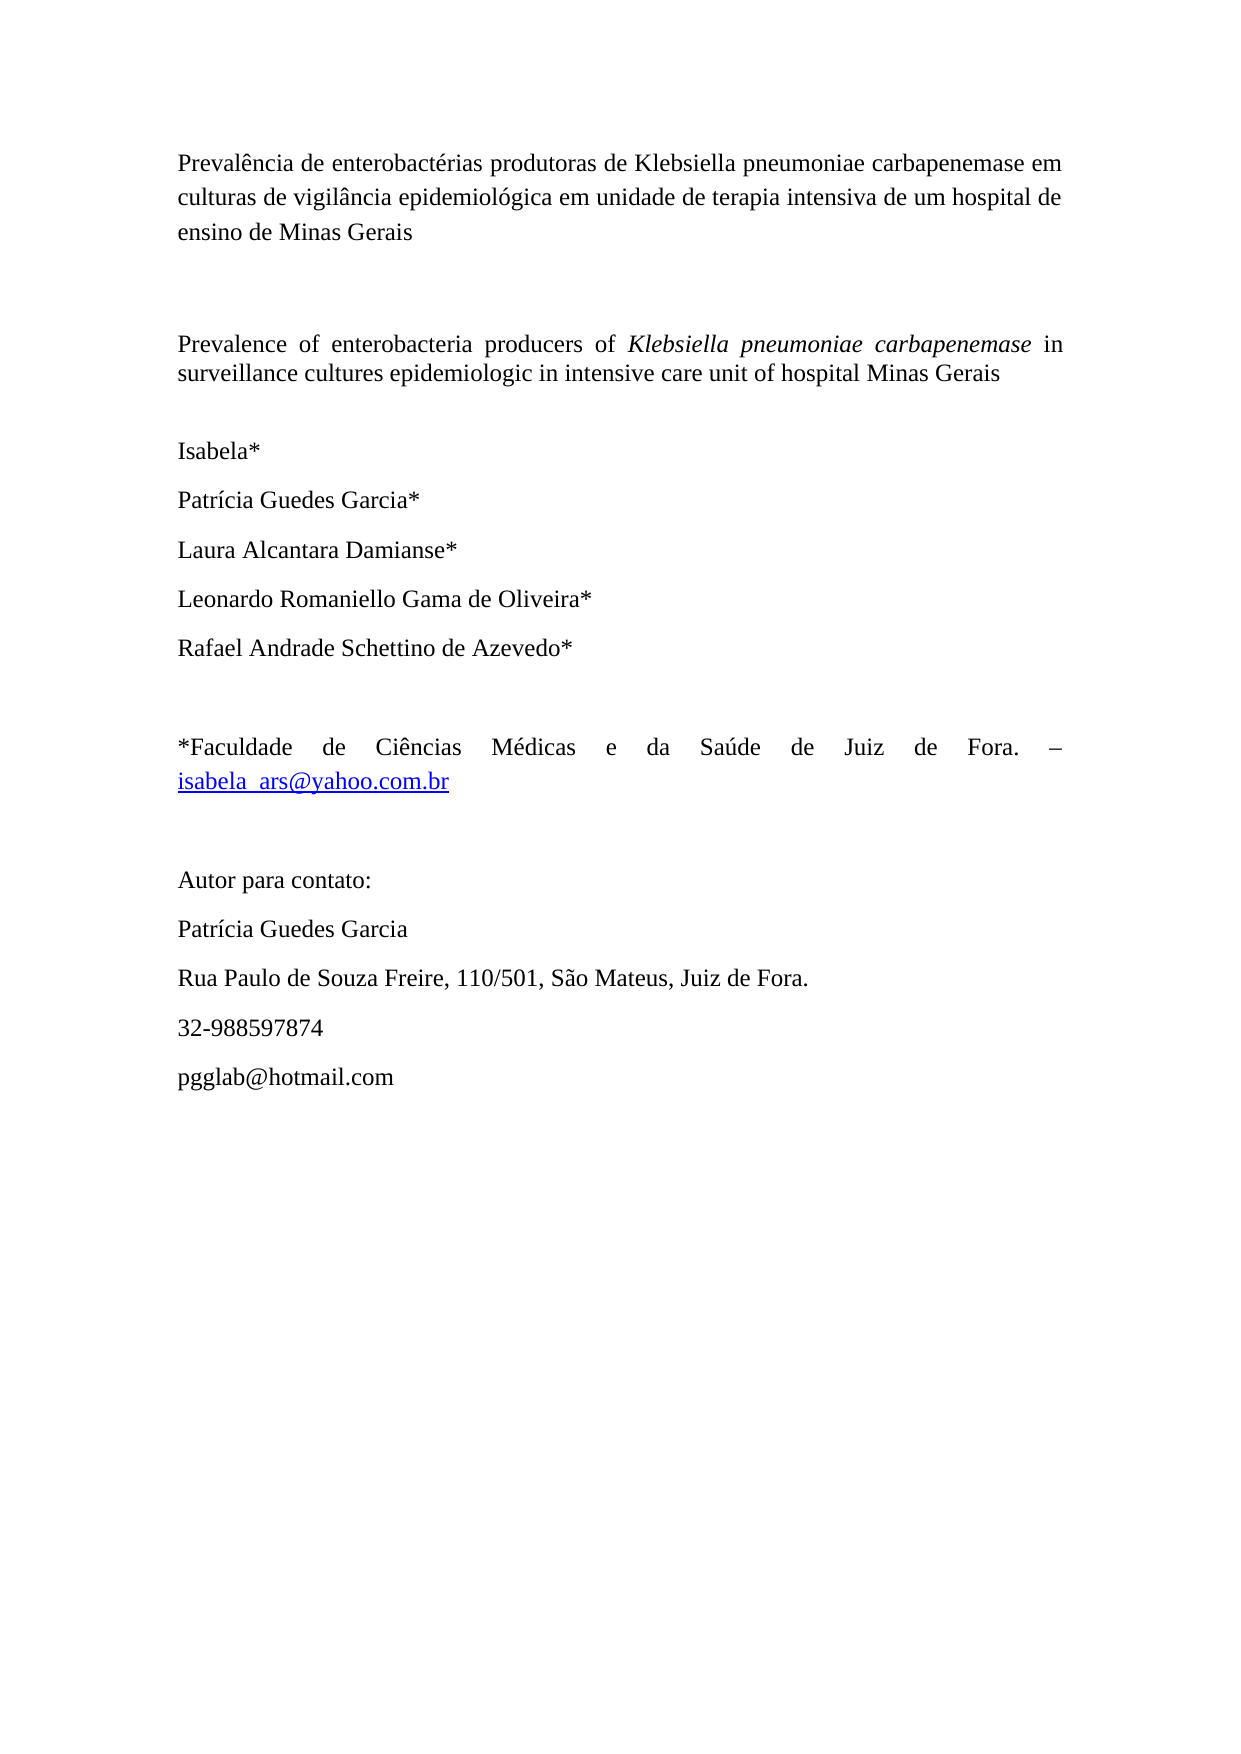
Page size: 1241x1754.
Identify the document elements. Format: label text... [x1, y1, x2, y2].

text Rafael Andrade Schettino de Azevedo* [177, 633, 1063, 662]
text Rua Paulo de Souza Freire, 110/501, São Mateus, Juiz de Fora. [177, 963, 1063, 992]
text Patrícia Guedes Garcia [177, 914, 1063, 943]
text Laura Alcantara Damianse* [177, 535, 1063, 563]
text Prevalência de enterobactérias produtoras de Klebsiella pneumoniae carbapenemase em culturas de vigilância epidemiológica em unidade de terapia intensiva de um hospital de ensino de Minas Gerais [177, 148, 1063, 245]
text Prevalence of enterobacteria producers of Klebsiella pneumoniae carbapenemase in surveillance cultures epidemiologic in intensive care unit of hospital Minas Gerais [177, 329, 1063, 387]
text Leonardo Romaniello Gama de Oliveira* [177, 584, 1063, 613]
text *Faculdade de Ciências Médicas e da Saúde de Juiz de Fora. – isabela_ars@yahoo.com.br [177, 732, 1063, 795]
text 32-988597874 [177, 1013, 1063, 1041]
text Patrícia Guedes Garcia* [177, 486, 1063, 514]
text Autor para contato: [177, 865, 1063, 894]
text pgglab@hotmail.com [177, 1062, 1063, 1091]
text Isabela* [177, 436, 1063, 465]
